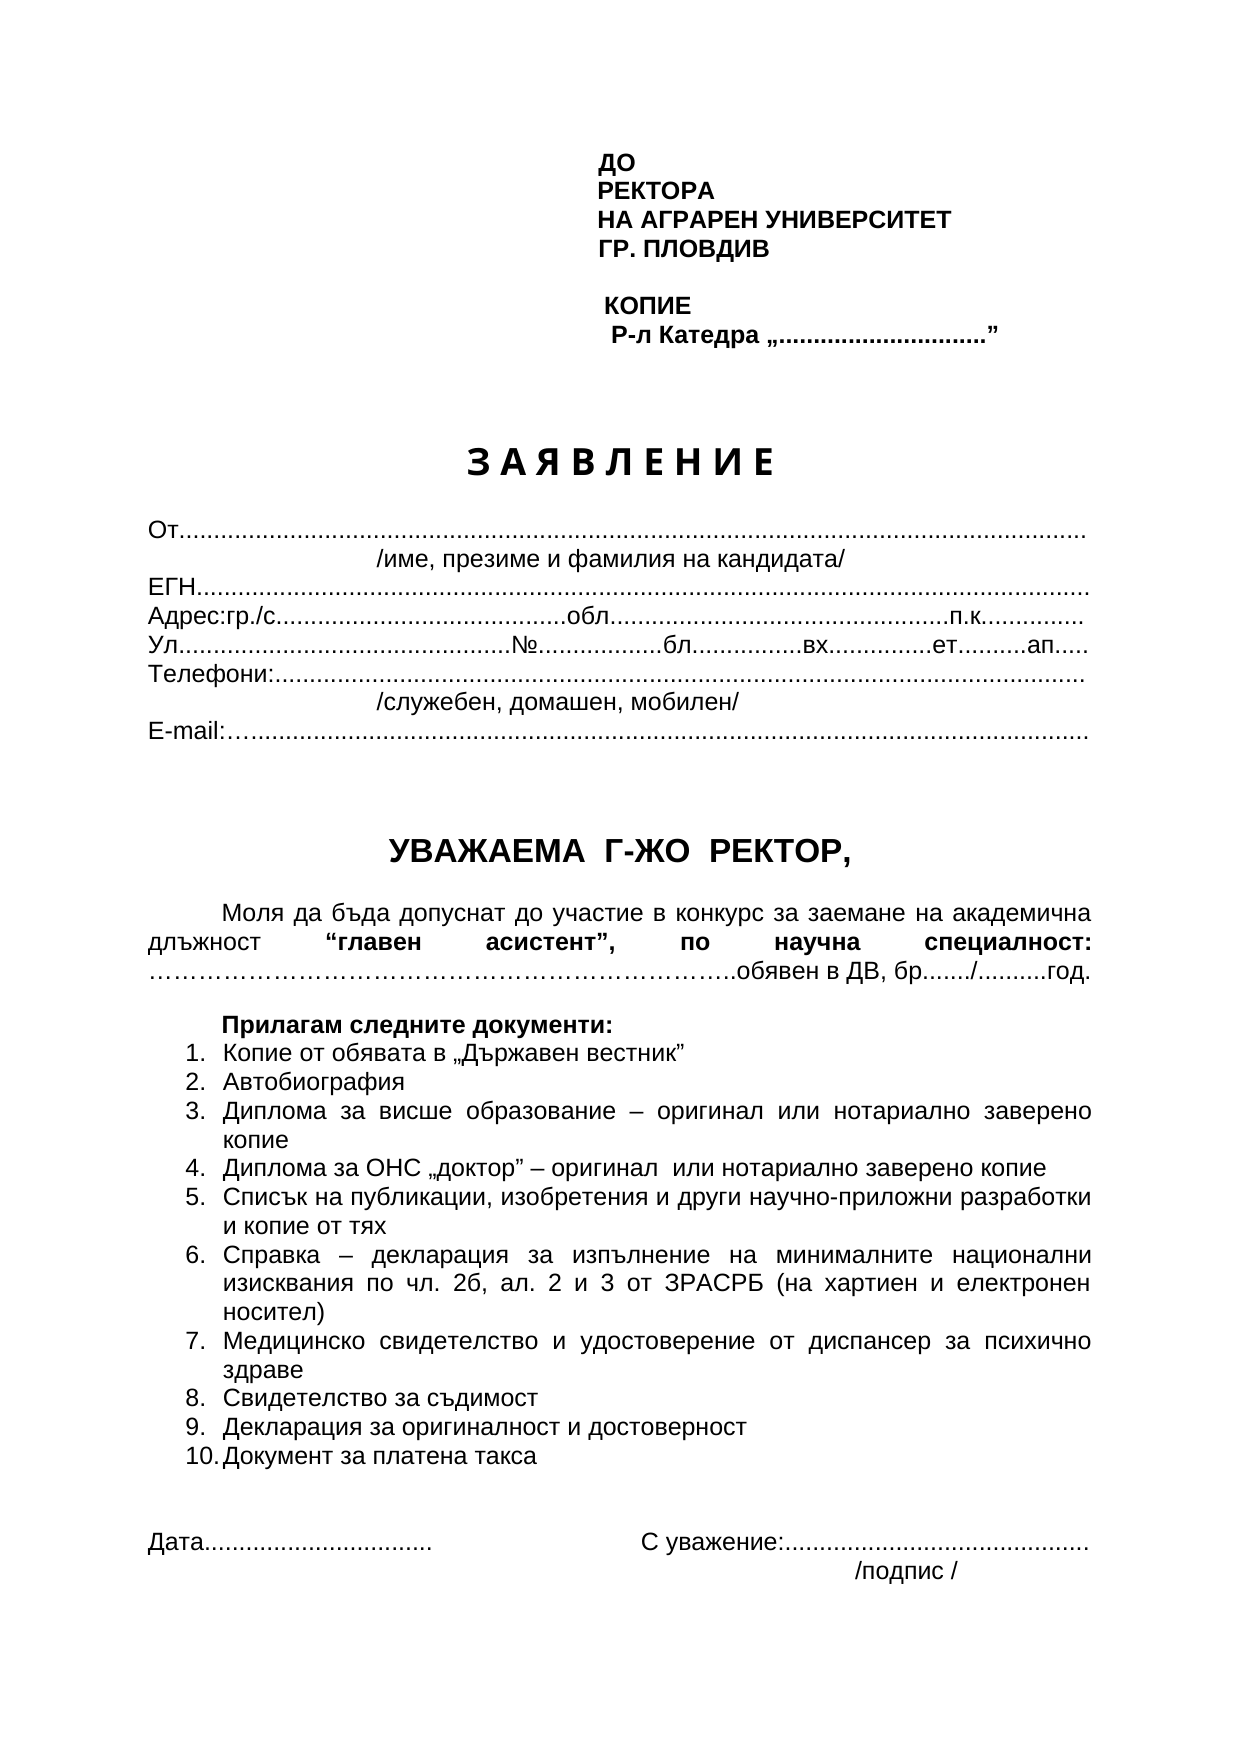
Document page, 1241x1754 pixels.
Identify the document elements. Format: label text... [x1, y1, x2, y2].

text Ул................................................№..................бл................вх...............ет..........ап..... [148, 630, 1093, 659]
list Копие от обявата в „Държавен вестник” [185, 1038, 1093, 1067]
text Е-mail:…......................................................................................................................... [148, 716, 1093, 745]
text КОПИЕ [516, 291, 1093, 320]
list Справка – декларация за изпълнение на минималните национални изисквания по чл. 2б, ал. 2 и 3 от ЗРАСРБ (на хартиен и електронен носител) [185, 1239, 1093, 1326]
list Свидетелство за съдимост [185, 1383, 1093, 1412]
text Телефони:..................................................................................................................... [148, 659, 1093, 687]
text Моля да бъда допуснат до участие в конкурс за заемане на академична длъжност “главен асистент”, по научна специалност: ……………………………………………………………..обявен в ДВ, бр......./..........год. [148, 898, 1093, 984]
text НА АГРАРЕН УНИВЕРСИТЕТ [148, 205, 1093, 234]
list Диплома за висше образование – оригинал или нотариално заверено копие [185, 1096, 1093, 1153]
text РЕКТОРА [516, 176, 1093, 205]
text Дата................................. С уважение:............................................ [148, 1527, 1093, 1556]
text УВАЖАЕМА Г-ЖО РЕКТОР, [148, 831, 1093, 869]
list Документ за платена такса [185, 1441, 1093, 1469]
text Р-л Катедра „..............................” [516, 320, 1093, 349]
list Медицинско свидетелство и удостоверение от диспансер за психично здраве [185, 1326, 1093, 1383]
list Автобиография [185, 1067, 1093, 1096]
list Списък на публикации, изобретения и други научно-приложни разработки и копие от тях [185, 1182, 1093, 1239]
text Адрес:гр./с..........................................обл.................................................п.к............... [148, 601, 1093, 630]
text /подпис / [148, 1556, 1093, 1584]
text ЕГН................................................................................................................................. [148, 572, 1093, 601]
list Декларация за оригиналност и достоверност [185, 1412, 1093, 1441]
text Прилагам следните документи: [148, 1013, 1093, 1038]
text От................................................................................................................................... [148, 515, 1093, 544]
text /име, презиме и фамилия на кандидата/ [148, 544, 1093, 572]
text ГР. ПЛОВДИВ [148, 234, 1093, 263]
text /служебен, домашен, мобилен/ [148, 687, 1093, 716]
list Диплома за ОНС „доктор” – оригинал или нотариално заверено копие [185, 1153, 1093, 1182]
text З А Я В Л Е Н И Е [148, 435, 1093, 486]
text ДО [148, 148, 1093, 176]
